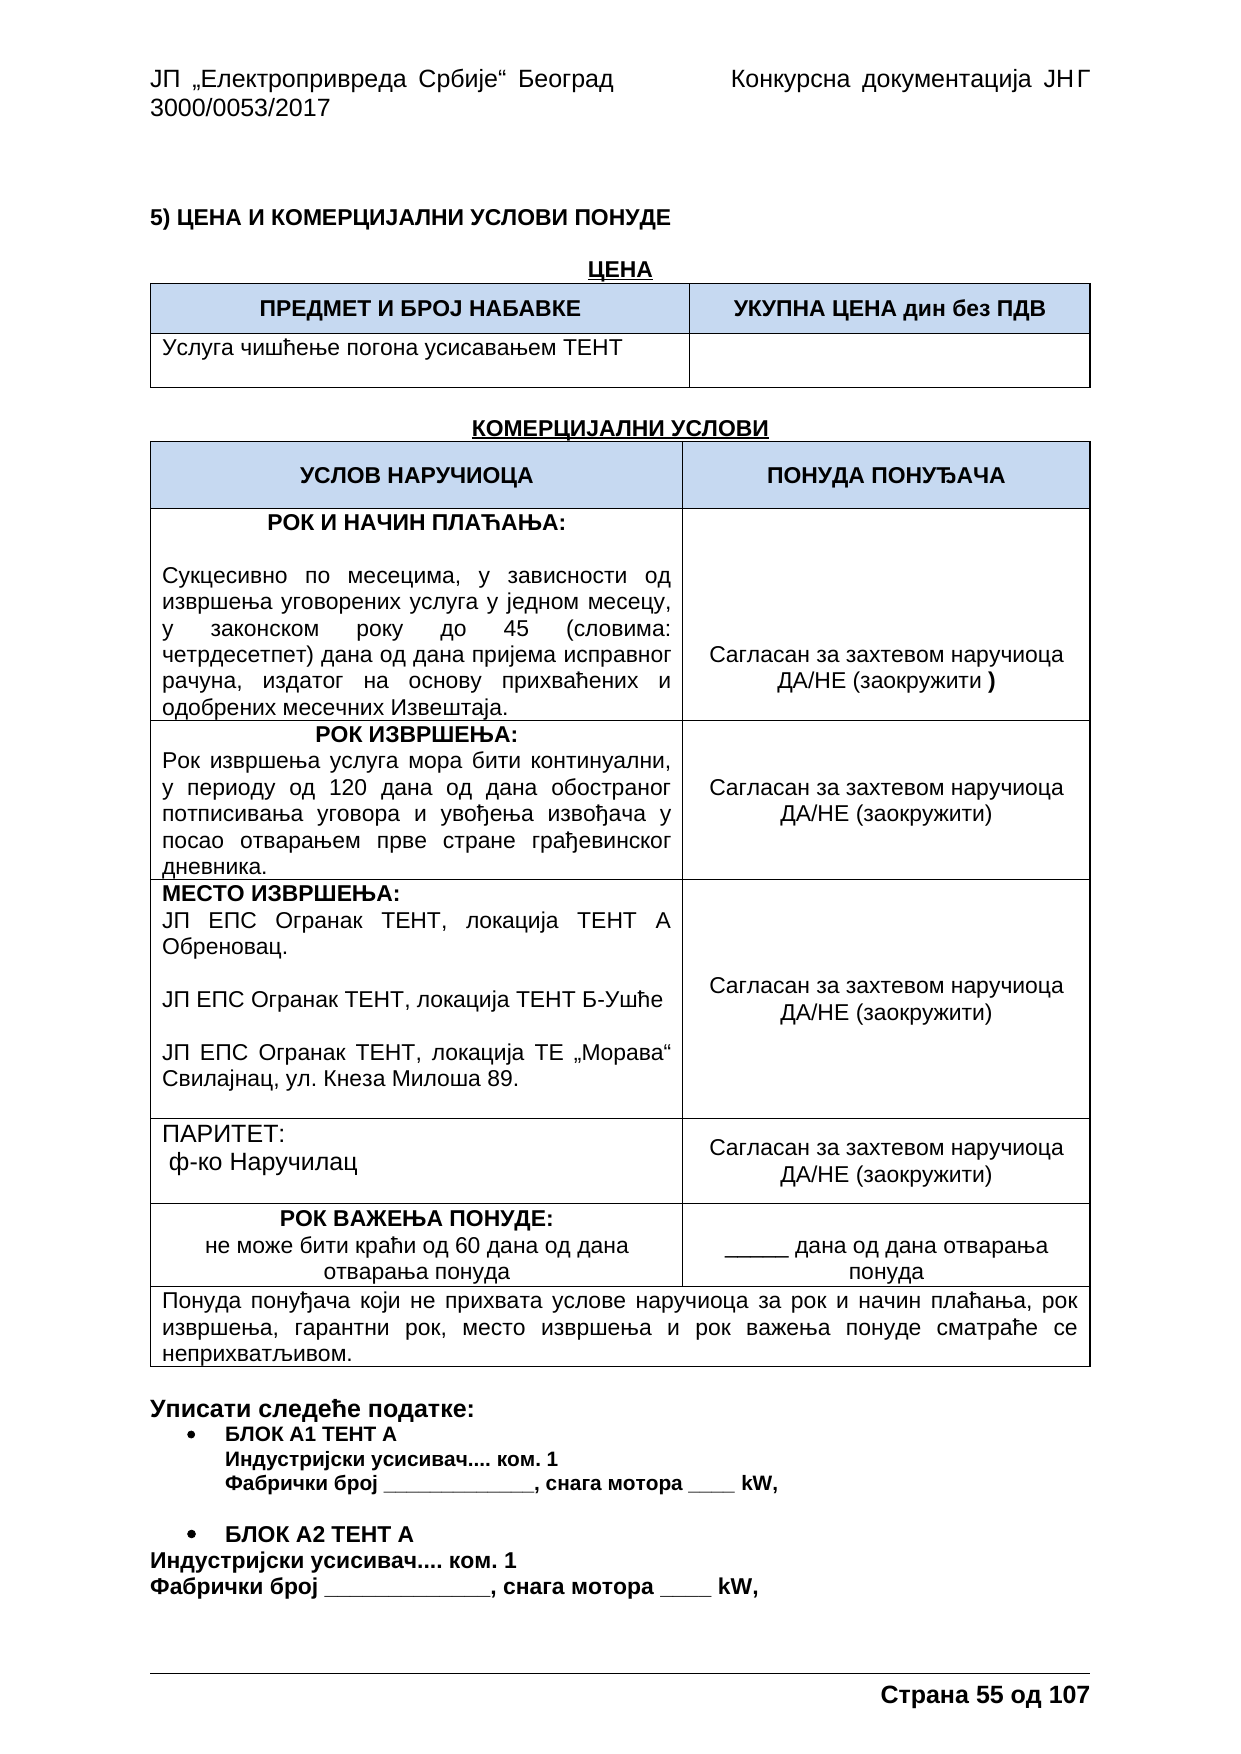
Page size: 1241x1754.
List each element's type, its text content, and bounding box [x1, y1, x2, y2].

list БЛОК А2 ТЕНТ А [187, 1521, 1090, 1547]
text Индустријски усисивач.... ком. 1 [150, 1547, 1090, 1573]
text Уписати следеће податке: [150, 1393, 1090, 1422]
table_cell Сагласан за захтевом наручиоца ДА/НЕ (заокружити) [683, 1119, 1089, 1203]
text 5) ЦЕНА И КОМЕРЦИЈАЛНИ УСЛОВИ ПОНУДЕ [150, 204, 1090, 230]
table_cell _____ дана од дана отварања понуда [683, 1204, 1089, 1286]
table_cell ПАРИТЕТ: ф-ко Наручилац [151, 1119, 682, 1203]
text Фабрички број _____________, снага мотора ____ kW, [225, 1470, 1090, 1494]
table_cell РОК ИЗВРШЕЊА: Рок извршења услуга мора бити континуални, у периоду од 120 дана од дана обостраног потписивања уговора и увођења извођача у посао отварањем прве стране грађевинског дневника. [151, 721, 682, 879]
table_cell Услуга чишћење погона усисавањем ТЕНТ [151, 334, 689, 387]
text ЦЕНА [150, 256, 1090, 283]
table_cell Сагласан за захтевом наручиоца ДА/НЕ (заокружити ) [683, 509, 1089, 720]
table_cell РОК И НАЧИН ПЛАЋАЊА: Сукцесивно по месецима, у зависности од извршења уговорених услуга у једном месецу, у законском року до 45 (словима: четрдесетпет) дана од дана пријема исправног рачуна, издатог на основу прихваћених и одобрених месечних Извештаја. [151, 509, 682, 720]
table_header ПОНУДА ПОНУЂАЧА [683, 442, 1089, 508]
table_cell Сагласан за захтевом наручиоца ДА/НЕ (заокружити) [683, 721, 1089, 879]
text КОМЕРЦИЈАЛНИ УСЛОВИ [150, 414, 1090, 441]
table_header ПРЕДМЕТ И БРОЈ НАБАВКЕ [151, 284, 689, 333]
table_cell МЕСТО ИЗВРШЕЊА: ЈП ЕПС Огранак ТЕНТ, локација ТЕНТ А Обреновац. ЈП ЕПС Огранак ТЕНТ, локација ТЕНТ Б-Ушће ЈП ЕПС Огранак ТЕНТ, локација ТЕ „Морава“ Свилајнац, ул. Кнеза Милоша 89. [151, 880, 682, 1117]
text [150, 1573, 1090, 1600]
list БЛОК А1 ТЕНТ А [187, 1422, 1090, 1446]
table_header УСЛОВ НАРУЧИОЦА [151, 442, 682, 508]
table_cell Сагласан за захтевом наручиоца ДА/НЕ (заокружити) [683, 880, 1089, 1117]
table_header УКУПНА ЦЕНА дин без ПДВ [690, 284, 1089, 333]
table_cell [690, 334, 1089, 387]
text Индустријски усисивач.... ком. 1 [225, 1446, 1090, 1470]
table_cell Понуда понуђача који не прихвата услове наручиоца за рок и начин плаћања, рок извршења, гарантни рок, место извршења и рок важења понуде сматраће се неприхватљивом. [151, 1287, 1089, 1366]
table_cell РОК ВАЖЕЊА ПОНУДЕ: не може бити краћи од 60 дана од дана отварања понуда [151, 1204, 682, 1286]
